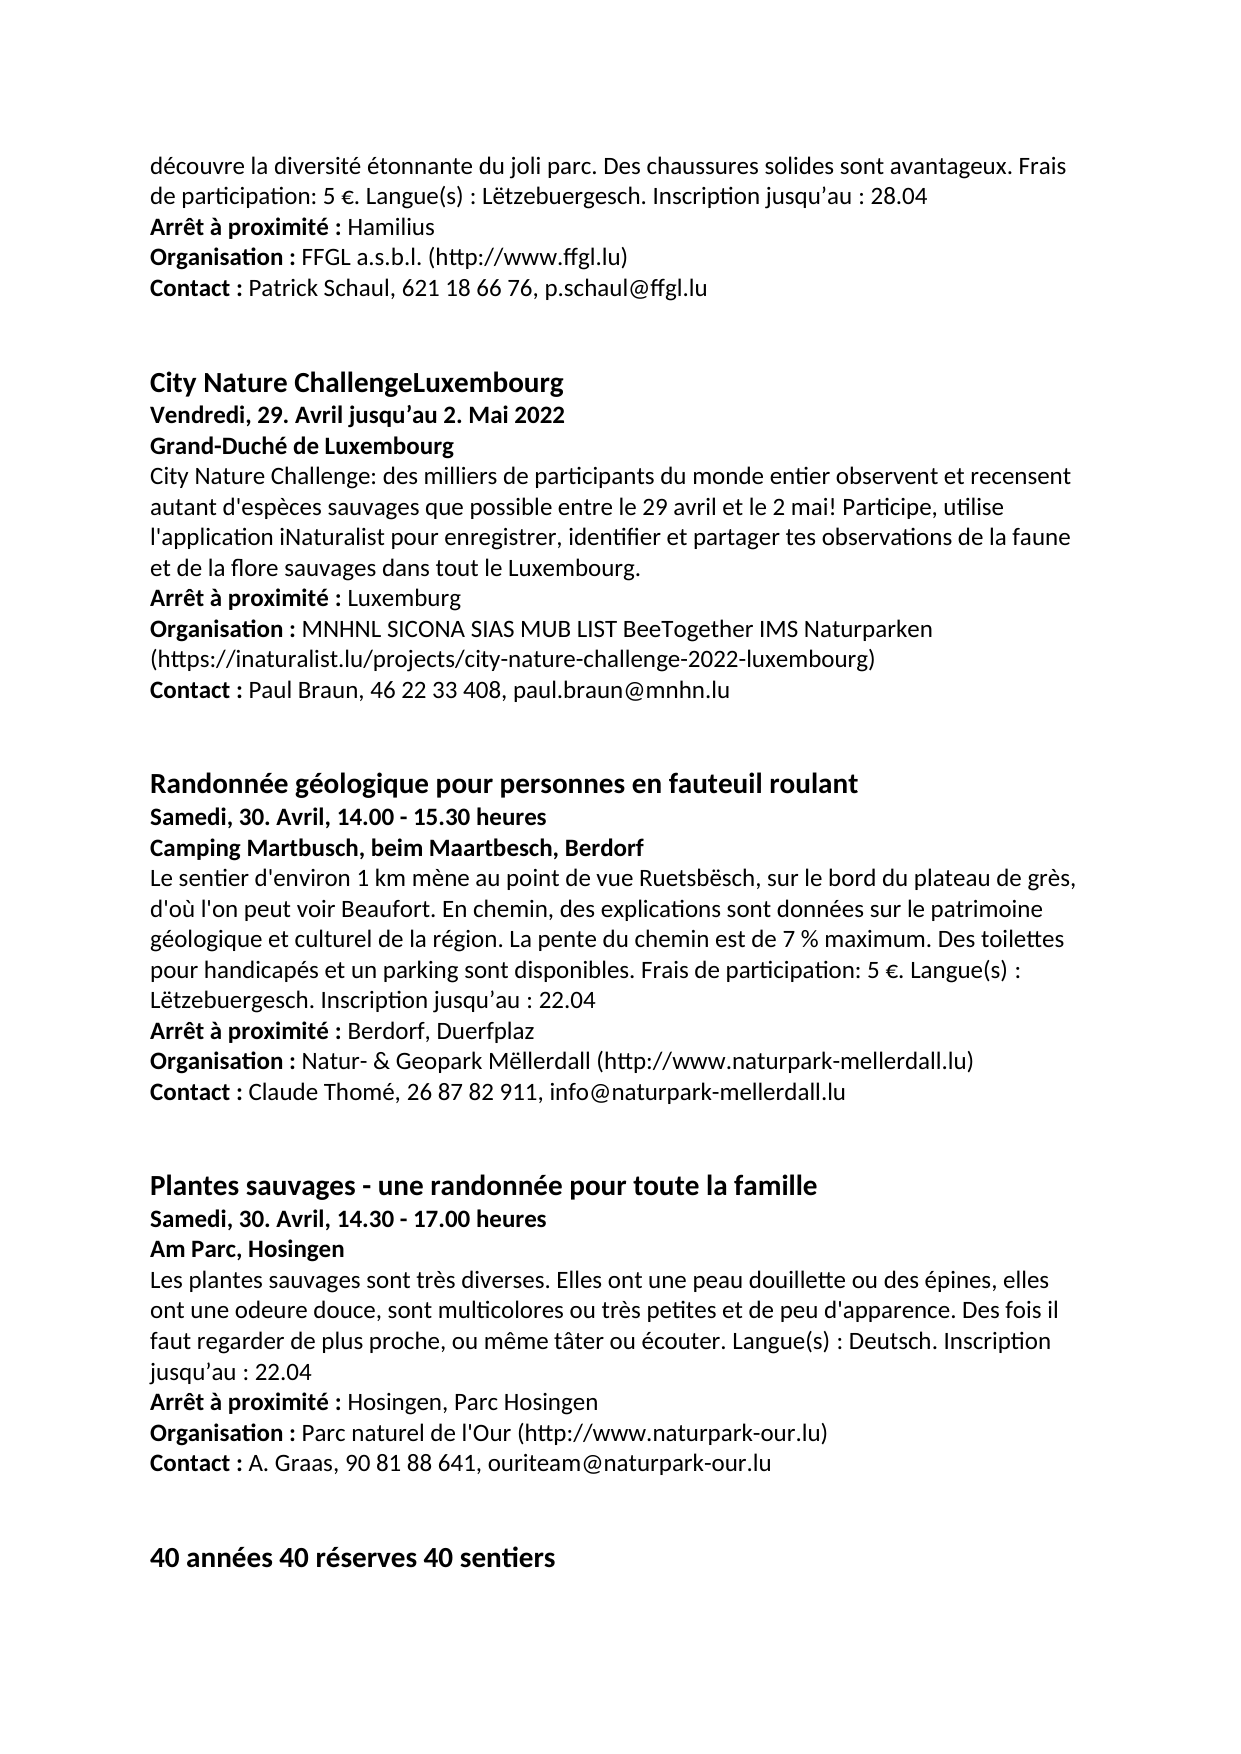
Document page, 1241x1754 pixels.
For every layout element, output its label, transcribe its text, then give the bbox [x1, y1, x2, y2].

text Vendredi, 29. Avril jusqu’au 2. Mai 2022 [150, 399, 1090, 430]
text Les plantes sauvages sont très diverses. Elles ont une peau douillette ou des épines, elles ont une odeure douce, sont multicolores ou très petites et de peu d'apparence. Des fois il faut regarder de plus proche, ou même tâter ou écouter. Langue(s) : Deutsch. Inscription jusqu’au : 22.04 [150, 1264, 1090, 1386]
text Arrêt à proximité : Hamilius [150, 211, 1090, 242]
text Am Parc, Hosingen [150, 1233, 1090, 1264]
text Samedi, 30. Avril, 14.30 - 17.00 heures [150, 1203, 1090, 1233]
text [150, 150, 1090, 211]
text Organisation : FFGL a.s.b.l. (http://www.ffgl.lu) [150, 242, 1090, 272]
text Le sentier d'environ 1 km mène au point de vue Ruetsbësch, sur le bord du plateau de grès, d'où l'on peut voir Beaufort. En chemin, des explications sont données sur le patrimoine géologique et culturel de la région. La pente du chemin est de 7 % maximum. Des toilettes pour handicapés et un parking sont disponibles. Frais de participation: 5 €. Langue(s) : Lëtzebuergesch. Inscription jusqu’au : 22.04 [150, 862, 1090, 1015]
text Organisation : Parc naturel de l'Our (http://www.naturpark-our.lu) [150, 1417, 1090, 1447]
text Contact : Claude Thomé, 26 87 82 911, info@naturpark-mellerdall.lu Plantes sauvages - une randonnée pour toute la famille [150, 1076, 1090, 1203]
text Organisation : MNHNL SICONA SIAS MUB LIST BeeTogether IMS Naturparken (https://inaturalist.lu/projects/city-nature-challenge-2022-luxembourg) [150, 613, 1090, 674]
text Contact : A. Graas, 90 81 88 641, ouriteam@naturpark-our.lu 40 années 40 réserves 40 sentiers [150, 1447, 1090, 1574]
text Organisation : Natur- & Geopark Mëllerdall (http://www.naturpark-mellerdall.lu) [150, 1045, 1090, 1076]
text City Nature Challenge: des milliers de participants du monde entier observent et recensent autant d'espèces sauvages que possible entre le 29 avril et le 2 mai! Participe, utilise l'application iNaturalist pour enregistrer, identifier et partager tes observations de la faune et de la flore sauvages dans tout le Luxembourg. [150, 460, 1090, 582]
text Grand-Duché de Luxembourg [150, 430, 1090, 460]
text Contact : Paul Braun, 46 22 33 408, paul.braun@mnhn.lu Randonnée géologique pour personnes en fauteuil roulant [150, 674, 1090, 801]
text Camping Martbusch, beim Maartbesch, Berdorf [150, 832, 1090, 862]
text Arrêt à proximité : Berdorf, Duerfplaz [150, 1015, 1090, 1045]
text Samedi, 30. Avril, 14.00 - 15.30 heures [150, 801, 1090, 832]
text Arrêt à proximité : Hosingen, Parc Hosingen [150, 1386, 1090, 1417]
text Contact : Patrick Schaul, 621 18 66 76, p.schaul@ffgl.lu City Nature ChallengeLuxembourg [150, 272, 1090, 399]
text Arrêt à proximité : Luxemburg [150, 582, 1090, 613]
